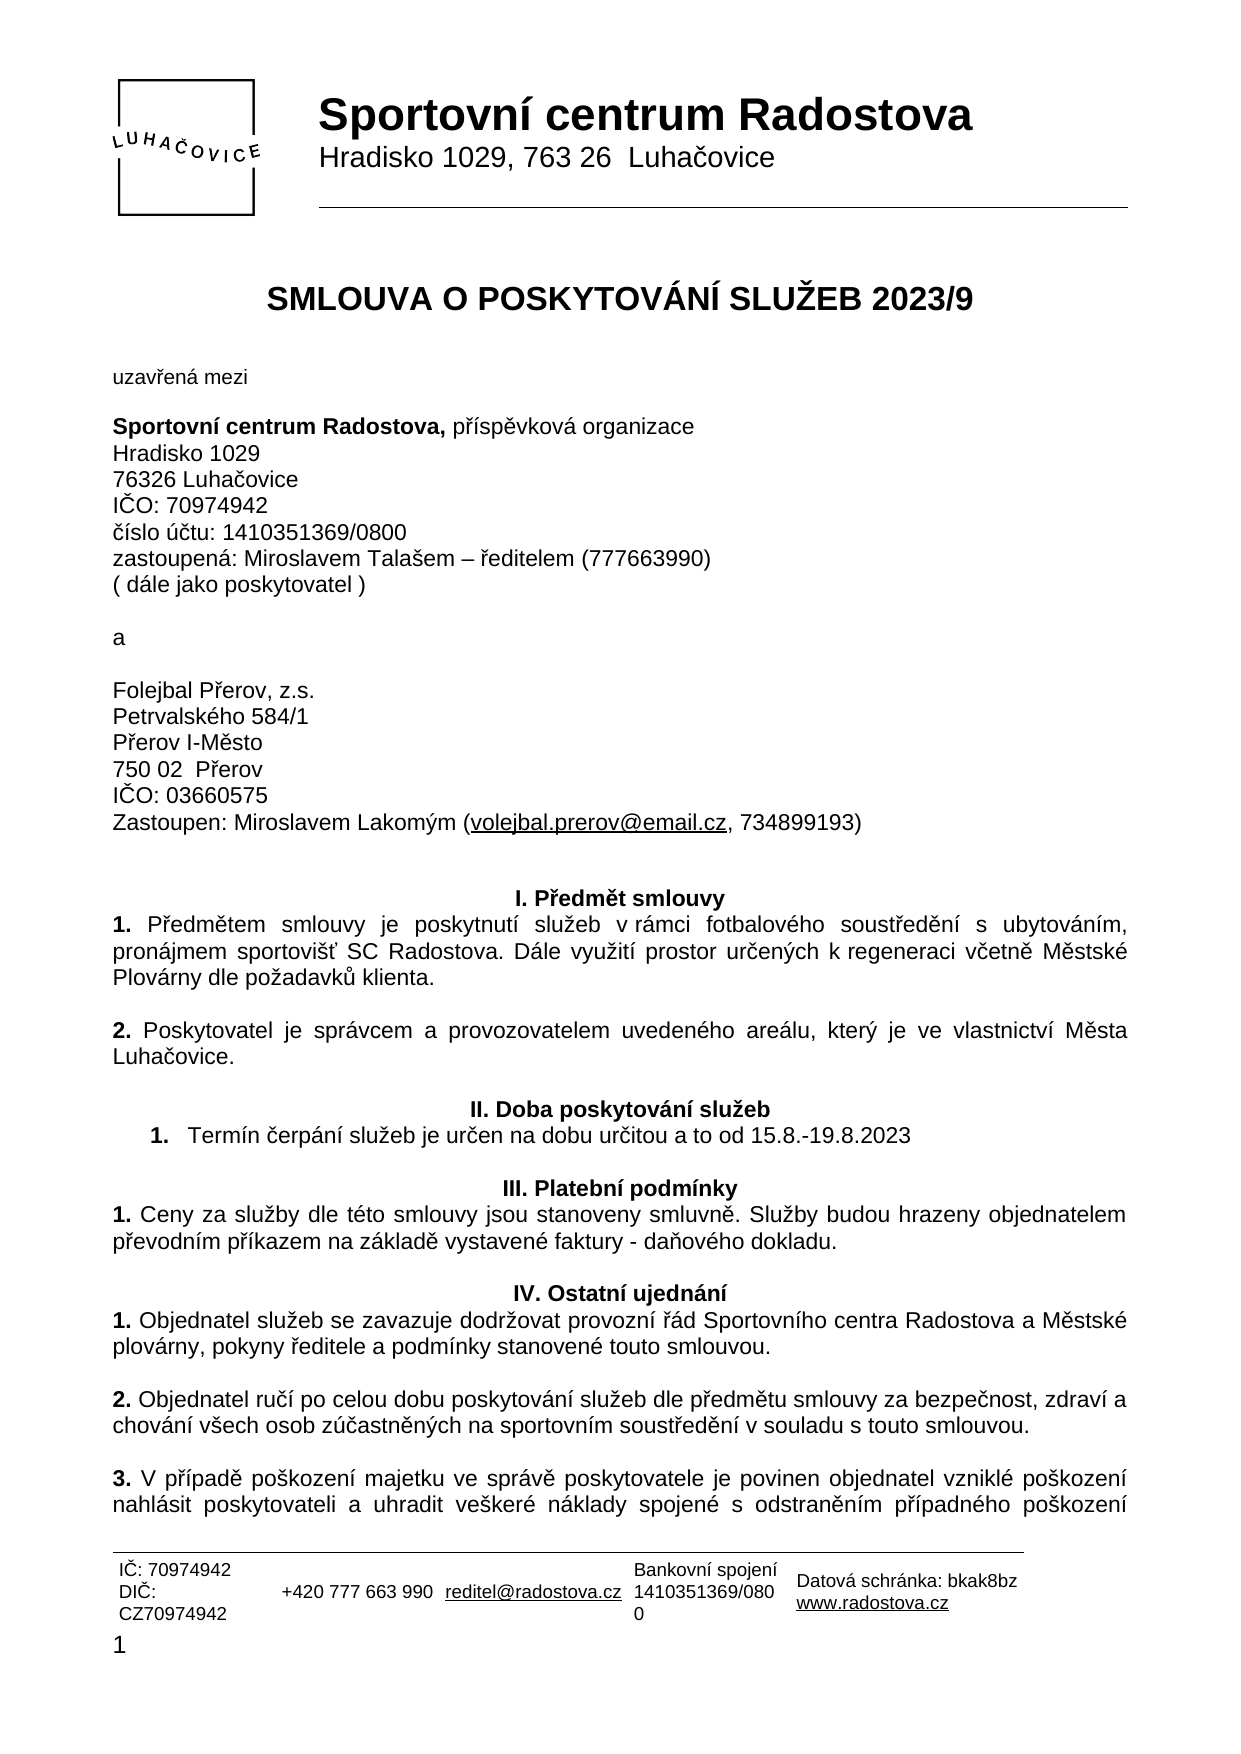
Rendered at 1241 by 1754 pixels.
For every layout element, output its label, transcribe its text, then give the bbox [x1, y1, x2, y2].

text Přerov I-Město [112, 729, 1128, 756]
text Hradisko 1029 [112, 439, 1128, 466]
text Petrvalského 584/1 [112, 703, 1128, 729]
text 2. Poskytovatel je správcem a provozovatelem uvedeného areálu, který je ve vlastnictví Města Luhačovice. [112, 1017, 1128, 1069]
text 1. Objednatel služeb se zavazuje dodržovat provozní řád Sportovního centra Radostova a Městské plovárny, pokyny ředitele a podmínky stanovené touto smlouvou. [112, 1307, 1128, 1359]
text IČO: 03660575 [112, 782, 1128, 808]
text IČO: 70974942 [112, 492, 1128, 518]
text III. Platební podmínky [112, 1175, 1128, 1201]
text SMLOUVA O POSKYTOVÁNÍ SLUŽEB 2023/9 [112, 279, 1128, 317]
text ( dále jako poskytovatel ) [112, 571, 1128, 598]
text číslo účtu: 1410351369/0800 [112, 518, 1128, 545]
text 1. Předmětem smlouvy je poskytnutí služeb v rámci fotbalového soustředění s ubytováním, pronájmem sportovišť SC Radostova. Dále využití prostor určených k regeneraci včetně Městské Plovárny dle požadavků klienta. [112, 911, 1128, 991]
list Termín čerpání služeb je určen na dobu určitou a to od 15.8.-19.8.2023 [150, 1122, 1128, 1149]
text 2. Objednatel ručí po celou dobu poskytování služeb dle předmětu smlouvy za bezpečnost, zdraví a chování všech osob zúčastněných na sportovním soustředění v souladu s touto smlouvou. [112, 1386, 1128, 1438]
text 1. Ceny za služby dle této smlouvy jsou stanoveny smluvně. Služby budou hrazeny objednatelem převodním příkazem na základě vystavené faktury - daňového dokladu. [112, 1201, 1128, 1254]
text , příspěvková organizace [112, 413, 1128, 439]
text uzavřená mezi [112, 365, 1128, 389]
text 750 02 Přerov [112, 756, 1128, 782]
text I. Předmět smlouvy [112, 885, 1128, 911]
text Folejbal Přerov, z.s. [112, 677, 1128, 703]
text 76326 Luhačovice [112, 466, 1128, 492]
text II. Doba poskytování služeb [112, 1096, 1128, 1122]
text IV. Ostatní ujednání [112, 1280, 1128, 1307]
text Zastoupen: Miroslavem Lakomým (volejbal.prerov@email.cz, 734899193) [112, 808, 1128, 835]
text a [112, 624, 1128, 650]
picture [112, 73, 260, 222]
text zastoupená: Miroslavem Talašem – ředitelem (777663990) [112, 545, 1128, 571]
